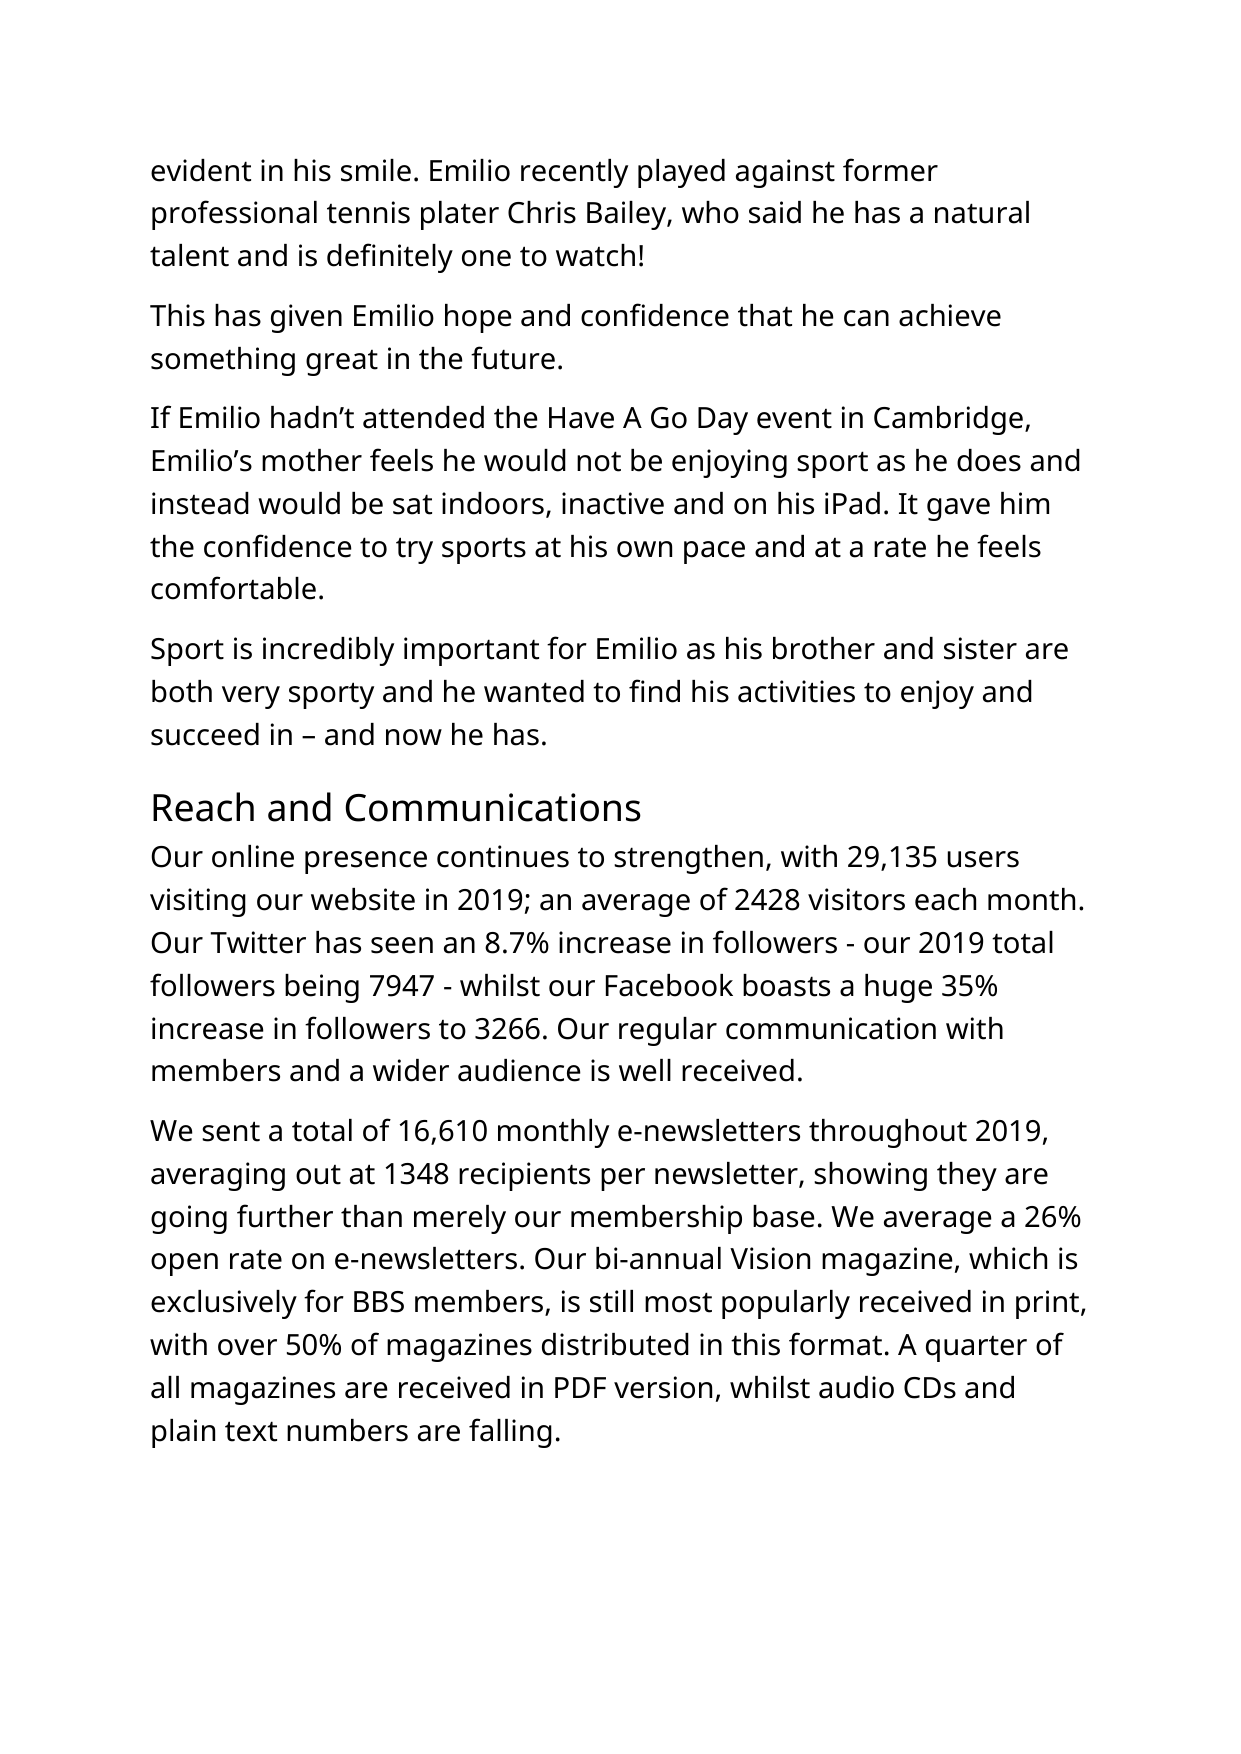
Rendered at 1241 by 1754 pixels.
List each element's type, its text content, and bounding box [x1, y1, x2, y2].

subtitle Reach and Communications [150, 782, 1090, 833]
text Our online presence continues to strengthen, with 29,135 users visiting our website in 2019; an average of 2428 visitors each month. Our Twitter has seen an 8.7% increase in followers - our 2019 total followers being 7947 - whilst our Facebook boasts a huge 35% increase in followers to 3266. Our regular communication with members and a wider audience is well received. [150, 837, 1090, 1090]
text Sport is incredibly important for Emilio as his brother and sister are both very sporty and he wanted to find his activities to enjoy and succeed in – and now he has. [150, 628, 1090, 753]
text This has given Emilio hope and confidence that he can achieve something great in the future. [150, 295, 1090, 378]
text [150, 150, 1090, 275]
text We sent a total of 16,610 monthly e-newsletters throughout 2019, averaging out at 1348 recipients per newsletter, showing they are going further than merely our membership base. We average a 26% open rate on e-newsletters. Our bi-annual Vision magazine, which is exclusively for BBS members, is still most popularly received in print, with over 50% of magazines distributed in this format. A quarter of all magazines are received in PDF version, whilst audio CDs and plain text numbers are falling. [150, 1110, 1090, 1449]
text If Emilio hadn’t attended the Have A Go Day event in Cambridge, Emilio’s mother feels he would not be enjoying sport as he does and instead would be sat indoors, inactive and on his iPad. It gave him the confidence to try sports at his own pace and at a rate he feels comfortable. [150, 397, 1090, 608]
